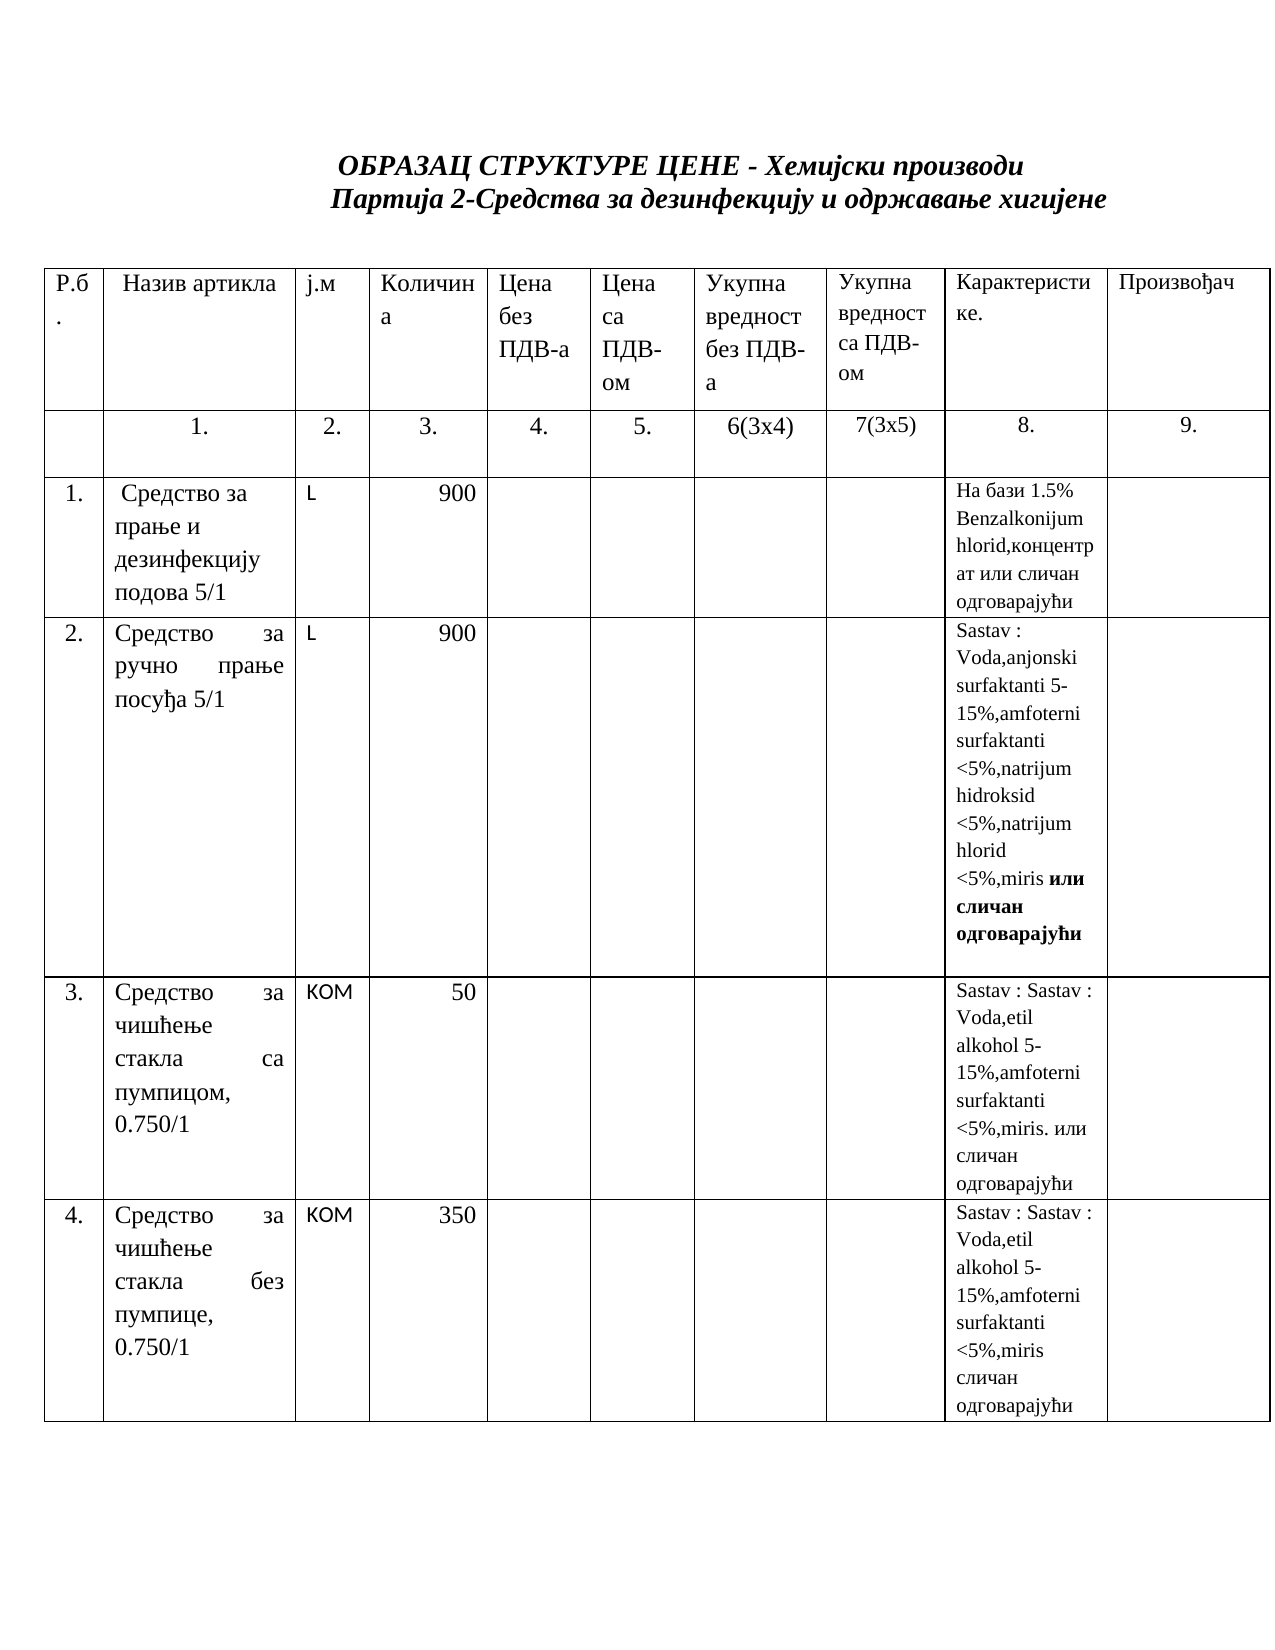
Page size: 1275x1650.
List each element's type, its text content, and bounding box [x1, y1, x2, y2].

table_cell 50 [370, 978, 487, 1199]
table_cell 900 [370, 478, 487, 617]
table_cell Средство за чишћење стакла без пумпице, 0.750/1 [104, 1200, 295, 1421]
table_cell [488, 1200, 590, 1421]
table_cell 3. [370, 411, 487, 477]
table_cell [591, 978, 694, 1199]
table_cell 1. [104, 411, 295, 477]
table_cell [1108, 618, 1269, 976]
table_cell 3. [45, 978, 103, 1199]
table_cell 2. [296, 411, 369, 477]
table_cell Sastav : Sastav : Voda,etil alkohol 5-15%,amfoterni surfaktanti <5%,miris сличан одговарајући [946, 1200, 1107, 1421]
table_cell [827, 1200, 944, 1421]
table_header Назив артикла [104, 269, 295, 410]
table_header Укупна вредност са ПДВ-ом [827, 269, 944, 410]
table_cell [695, 618, 826, 976]
table_cell [1108, 978, 1269, 1199]
table_header Цена са ПДВ-ом [591, 269, 694, 410]
text ОБРАЗАЦ СТРУКТУРЕ ЦЕНЕ - Хемијски производи [177, 148, 1127, 181]
table_cell 7(3x5) [827, 411, 944, 477]
table_cell 8. [946, 411, 1107, 477]
table_cell 350 [370, 1200, 487, 1421]
table_header ј.м [296, 269, 369, 410]
table_cell На бази 1.5% Benzalkonijum hlorid,концентрат или сличан одговарајући [946, 478, 1107, 617]
table_cell [45, 411, 103, 477]
table_cell 9. [1108, 411, 1269, 477]
table_cell L [296, 478, 369, 617]
table_cell 6(3x4) [695, 411, 826, 477]
table_cell [1108, 478, 1269, 617]
table_header Укупна вредност без ПДВ-а [695, 269, 826, 410]
table_cell 5. [591, 411, 694, 477]
table_cell [827, 478, 944, 617]
table_cell 4. [45, 1200, 103, 1421]
table_cell [591, 618, 694, 976]
table_cell 1. [45, 478, 103, 617]
table_cell [591, 478, 694, 617]
table_header Произвођач [1108, 269, 1269, 410]
table_cell [827, 618, 944, 976]
table_cell [488, 618, 590, 976]
table_cell [1108, 1200, 1269, 1421]
table_cell [591, 1200, 694, 1421]
table_cell [827, 978, 944, 1199]
table_header Количина [370, 269, 487, 410]
table_header Карактеристике. [946, 269, 1107, 410]
table_cell 4. [488, 411, 590, 477]
text Партија 2-Средства за дезинфекцију и одржавање хигијене [177, 181, 1127, 215]
table_cell 2. [45, 618, 103, 976]
table_cell [488, 478, 590, 617]
table_cell KOM [296, 1200, 369, 1421]
table_header Р.б. [45, 269, 103, 410]
table_cell [488, 978, 590, 1199]
table_cell 900 [370, 618, 487, 976]
table_cell KOM [296, 978, 369, 1199]
table_cell [695, 978, 826, 1199]
table_cell Средство за чишћење стакла са пумпицом, 0.750/1 [104, 978, 295, 1199]
table_cell Sastav : Sastav : Voda,etil alkohol 5-15%,amfoterni surfaktanti <5%,miris. или сличан одговарајући [946, 978, 1107, 1199]
table_cell Средство за прање и дезинфекцију подова 5/1 [104, 478, 295, 617]
table_header Цена без ПДВ-а [488, 269, 590, 410]
table_cell L [296, 618, 369, 976]
table_cell Sastav : Voda,anjonski surfaktanti 5-15%,amfoterni surfaktanti <5%,natrijum hidroksid <5%,natrijum hlorid <5%,miris или сличан одговарајући [946, 618, 1107, 976]
table_cell Средство за ручно прање посуђа 5/1 [104, 618, 295, 976]
table_cell [695, 478, 826, 617]
table_cell [695, 1200, 826, 1421]
